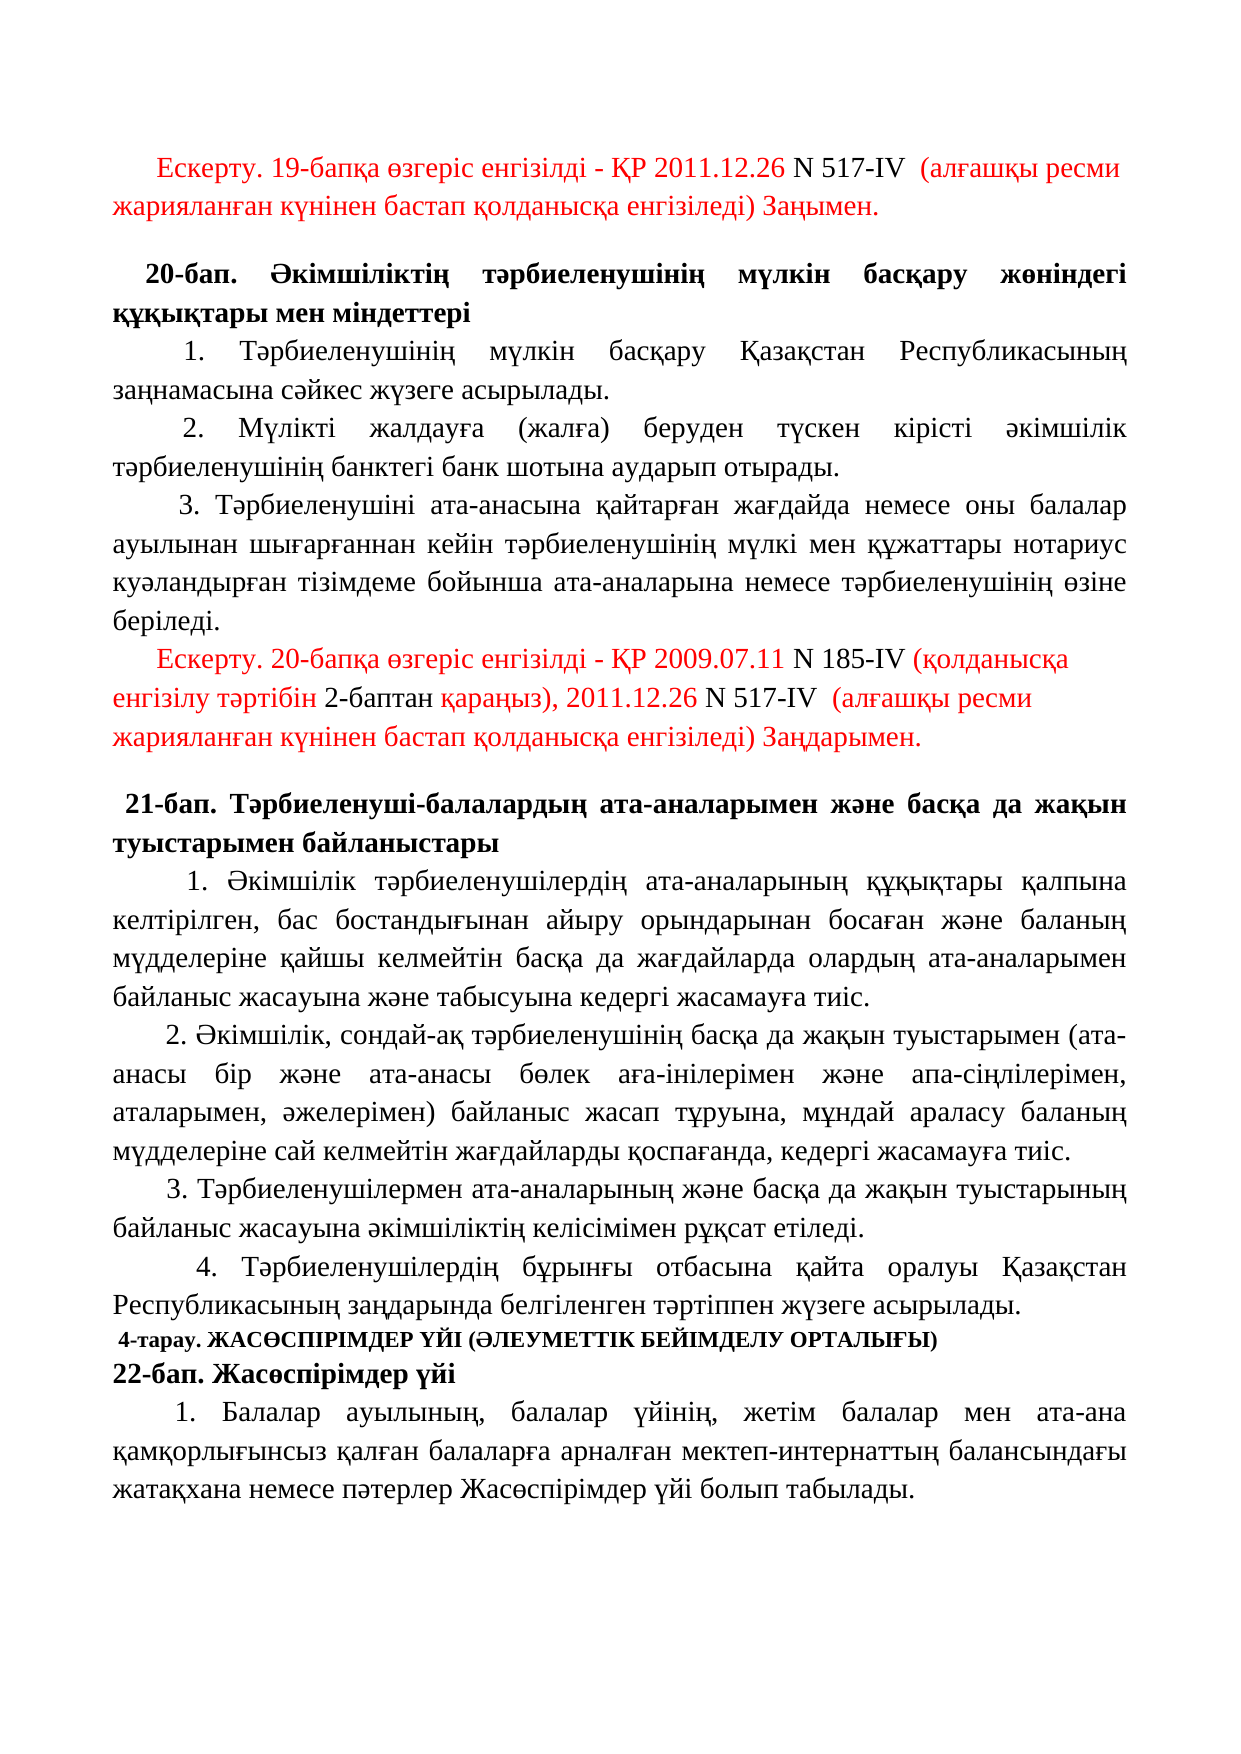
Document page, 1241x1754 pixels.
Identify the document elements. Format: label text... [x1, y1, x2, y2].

text 22-бап. Жасөспiрiмдер үйi [112, 1356, 1128, 1389]
text 3. Тәрбиеленушiнi ата-анасына қайтарған жағдайда немесе оны балалар ауылынан шығарғаннан кейiн тәрбиеленушiнiң мүлкi мен құжаттары нотариус куәландырған тiзiмдеме бойынша ата-аналарына немесе тәрбиеленушiнiң өзiне берiледi. [112, 487, 1128, 637]
text 4-тарау. ЖАСӨСПIРIМДЕР YЙI (ӘЛЕУМЕТТIК БЕЙIМДЕЛУ ОРТАЛЫҒЫ) [112, 1326, 1128, 1352]
text 2. Мүлiктi жалдауға (жалға) беруден түскен кiрiстi әкiмшiлiк тәрбиеленушiнiң банктегi банк шотына аударып отырады. [112, 410, 1128, 482]
text 4. Тәрбиеленушiлердiң бұрынғы отбасына қайта оралуы Қазақстан Республикасының заңдарында белгiленген тәртiппен жүзеге асырылады. [112, 1249, 1128, 1321]
text 20-бап. Әкiмшiлiктiң тәрбиеленушiнiң мүлкiн басқару жөнiндегi құқықтары мен мiндеттерi [112, 256, 1128, 328]
text 1. Тәрбиеленушінің мүлкін басқару Қазақстан Республикасының заңнамасына сәйкес жүзеге асырылады. [112, 333, 1128, 405]
text Ескерту. 20-бапқа өзгеріс енгізілді - ҚР 2009.07.11 N 185-IV (қолданысқа енгізілу тәртібін 2-баптан қараңыз), 2011.12.26 N 517-IV (алғашқы ресми жарияланған күнінен бастап қолданысқа енгізіледі) Заңдарымен. [112, 642, 1128, 782]
text 1. Балалар ауылының, балалар үйінің, жетім балалар мен ата-ана қамқорлығынсыз қалған балаларға арналған мектеп-интернаттың балансындағы жатақхана немесе пәтерлер Жасөспірімдер үйі болып табылады. [112, 1394, 1128, 1505]
text 1. Әкiмшiлiк тәрбиеленушiлердiң ата-аналарының құқықтары қалпына келтiрiлген, бас бостандығынан айыру орындарынан босаған және баланың мүдделерiне қайшы келмейтiн басқа да жағдайларда олардың ата-аналарымен байланыс жасауына және табысуына кедергi жасамауға тиiс. [112, 863, 1128, 1012]
text Ескерту. 19-бапқа өзгеріс енгізілді - ҚР 2011.12.26 N 517-IV (алғашқы ресми жарияланған күнінен бастап қолданысқа енгізіледі) Заңымен. [112, 150, 1128, 252]
text 21-бап. Тәрбиеленушi-балалардың ата-аналарымен және басқа да жақын туыстарымен байланыстары [112, 786, 1128, 858]
text 3. Тәрбиеленушiлермен ата-аналарының және басқа да жақын туыстарының байланыс жасауына әкiмшiлiктiң келiсiмiмен рұқсат етiледi. [112, 1172, 1128, 1244]
text 2. Әкiмшiлiк, сондай-ақ тәрбиеленушiнiң басқа да жақын туыстарымен (ата-анасы бiр және ата-анасы бөлек аға-iнiлерiмен және апа-сiңлiлерiмен, аталарымен, әжелерiмен) байланыс жасап тұруына, мұндай араласу баланың мүдделерiне сай келмейтiн жағдайларды қоспағанда, кедергi жасамауға тиiс. [112, 1017, 1128, 1167]
